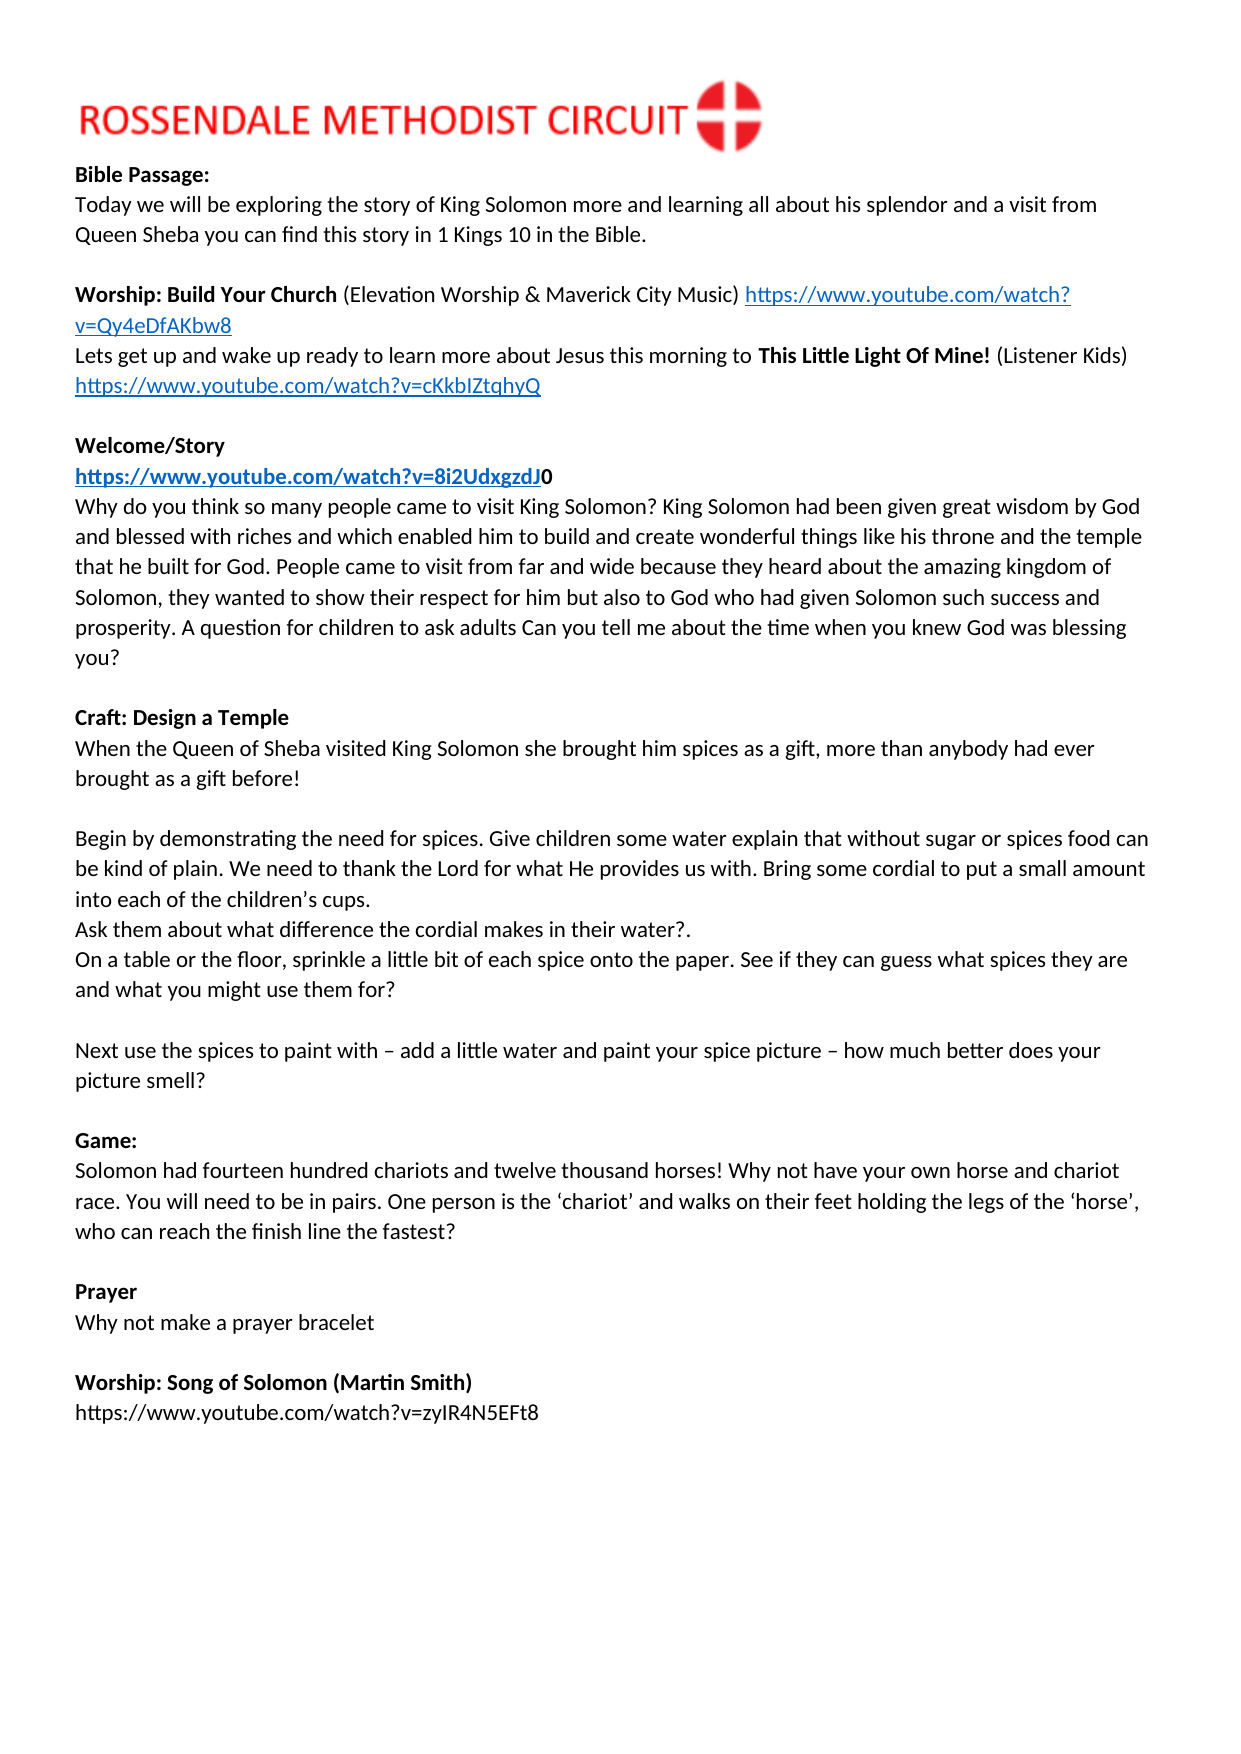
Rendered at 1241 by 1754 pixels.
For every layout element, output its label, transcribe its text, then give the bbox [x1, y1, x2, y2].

text Ask them about what difference the cordial makes in their water?. [75, 915, 1165, 943]
text https://www.youtube.com/watch?v=cKkbIZtqhyQ [75, 371, 1165, 399]
text Craft: Design a Temple [75, 703, 1165, 731]
text When the Queen of Sheba visited King Solomon she brought him spices as a gift, more than anybody had ever brought as a gift before! [75, 734, 1165, 792]
text On a table or the floor, sprinkle a little bit of each spice onto the paper. See if they can guess what spices they are and what you might use them for? [75, 945, 1165, 1003]
text Today we will be exploring the story of King Solomon more and learning all about his splendor and a visit from Queen Sheba you can find this story in 1 Kings 10 in the Bible. [75, 190, 1165, 248]
text Worship: Build Your Church (Elevation Worship & Maverick City Music) https://www.youtube.com/watch?v=Qy4eDfAKbw8 [75, 281, 1165, 339]
text Solomon had fourteen hundred chariots and twelve thousand horses! Why not have your own horse and chariot race. You will need to be in pairs. One person is the ‘chariot’ and walks on their feet holding the legs of the ‘horse’, who can reach the finish line the fastest? [75, 1157, 1165, 1245]
text https://www.youtube.com/watch?v=zyIR4N5EFt8 [75, 1398, 1165, 1426]
text Begin by demonstrating the need for spices. Give children some water explain that without sugar or spices food can be kind of plain. We need to thank the Lord for what He provides us with. Bring some cordial to put a small amount into each of the children’s cups. [75, 824, 1165, 913]
text Game: [75, 1126, 1165, 1154]
text Why not make a prayer bracelet [75, 1308, 1165, 1336]
text Welcome/Story [75, 432, 1165, 459]
picture [75, 73, 791, 160]
text Worship: Song of Solomon (Martin Smith) [75, 1368, 1165, 1396]
text Next use the spices to paint with – add a little water and paint your spice picture – how much better does your picture smell? [75, 1036, 1165, 1094]
text Why do you think so many people came to visit King Solomon? King Solomon had been given great wisdom by God and blessed with riches and which enabled him to build and create wonderful things like his throne and the temple that he built for God. People came to visit from far and wide because they heard about the amazing kingdom of Solomon, they wanted to show their respect for him but also to God who had given Solomon such success and prosperity. A question for children to ask adults Can you tell me about the time when you knew God was blessing you? [75, 492, 1165, 671]
text Bible Passage: [75, 160, 1165, 188]
text Prayer [75, 1277, 1165, 1305]
text Lets get up and wake up ready to learn more about Jesus this morning to This Little Light Of Mine! (Listener Kids) [75, 341, 1165, 369]
text https://www.youtube.com/watch?v=8i2UdxgzdJ0 [75, 462, 1165, 490]
